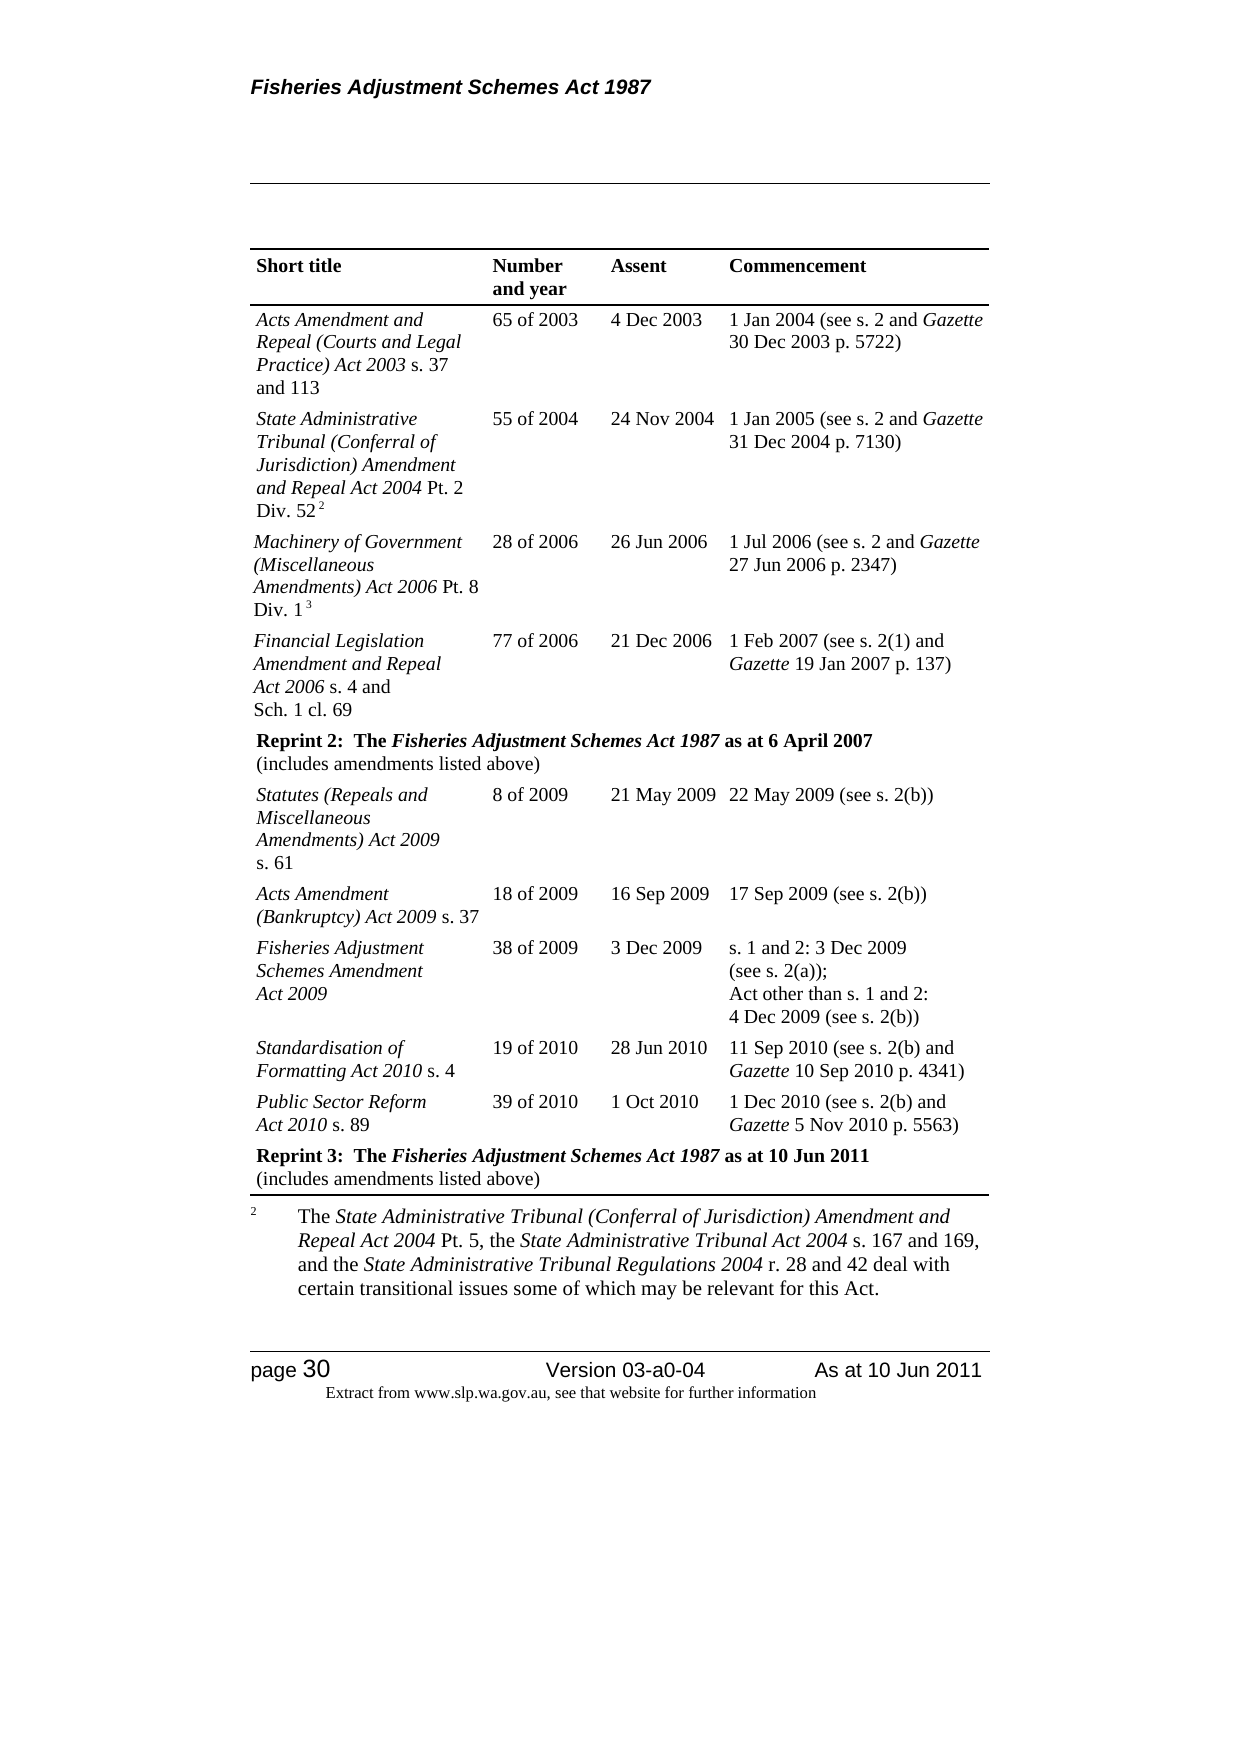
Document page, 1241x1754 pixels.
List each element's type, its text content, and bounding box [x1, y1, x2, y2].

table_cell Standardisation of Formatting Act 2010 s. 4 [250, 1032, 487, 1086]
table_cell 22 May 2009 (see s. 2(b)) [723, 779, 989, 878]
table_cell 1 Jan 2005 (see s. 2 and Gazette 31 Dec 2004 p. 7130) [723, 403, 989, 526]
table_header Number and year [487, 250, 605, 303]
table_cell Public Sector Reform Act 2010 s. 89 [250, 1086, 487, 1140]
table_cell 4 Dec 2003 [605, 306, 723, 403]
table_cell Statutes (Repeals and Miscellaneous Amendments) Act 2009 s. 61 [250, 779, 487, 878]
table_cell 17 Sep 2009 (see s. 2(b)) [723, 878, 989, 932]
table_cell 11 Sep 2010 (see s. 2(b) and Gazette 10 Sep 2010 p. 4341) [723, 1032, 989, 1086]
table_cell 1 Oct 2010 [605, 1086, 723, 1140]
table_cell 3 Dec 2009 [605, 932, 723, 1032]
table_cell 1 Jul 2006 (see s. 2 and Gazette 27 Jun 2006 p. 2347) [723, 526, 989, 625]
table_cell 26 Jun 2006 [605, 526, 723, 625]
table_cell 24 Nov 2004 [605, 403, 723, 526]
table_cell 21 May 2009 [605, 779, 723, 878]
table_cell Acts Amendment and Repeal (Courts and Legal Practice) Act 2003 s. 37 and 113 [250, 306, 487, 403]
table_cell Fisheries Adjustment Schemes Amendment Act 2009 [250, 932, 487, 1032]
table_header Short title [250, 250, 487, 303]
table_cell s. 1 and 2: 3 Dec 2009 (see s. 2(a)); Act other than s. 1 and 2: 4 Dec 2009 (see s. 2(b)) [723, 932, 989, 1032]
table_cell 16 Sep 2009 [605, 878, 723, 932]
text 2 The State Administrative Tribunal (Conferral of Jurisdiction) Amendment and Repeal Act 2004 Pt. 5, the State Administrative Tribunal Act 2004 s. 167 and 169, and the State Administrative Tribunal Regulations 2004 r. 28 and 42 deal with certain transitional issues some of which may be relevant for this Act. [250, 1204, 990, 1300]
table_header Commencement [723, 250, 989, 303]
table_cell Financial Legislation Amendment and Repeal Act 2006 s. 4 and Sch. 1 cl. 69 [250, 625, 487, 725]
table_cell 1 Feb 2007 (see s. 2(1) and Gazette 19 Jan 2007 p. 137) [723, 625, 989, 725]
table_cell 19 of 2010 [487, 1032, 605, 1086]
table_cell Reprint 3: The Fisheries Adjustment Schemes Act 1987 as at 10 Jun 2011 (includes amendments listed above) [250, 1140, 989, 1194]
table_cell 65 of 2003 [487, 306, 605, 403]
table_cell 21 Dec 2006 [605, 625, 723, 725]
table_cell 28 of 2006 [487, 526, 605, 625]
table_cell Reprint 2: The Fisheries Adjustment Schemes Act 1987 as at 6 April 2007 (includes amendments listed above) [250, 725, 989, 779]
table_cell 1 Jan 2004 (see s. 2 and Gazette 30 Dec 2003 p. 5722) [723, 306, 989, 403]
table_cell 18 of 2009 [487, 878, 605, 932]
table_cell 28 Jun 2010 [605, 1032, 723, 1086]
table_cell 38 of 2009 [487, 932, 605, 1032]
table_cell 39 of 2010 [487, 1086, 605, 1140]
table_cell 1 Dec 2010 (see s. 2(b) and Gazette 5 Nov 2010 p. 5563) [723, 1086, 989, 1140]
table_cell 77 of 2006 [487, 625, 605, 725]
table_cell 8 of 2009 [487, 779, 605, 878]
table_cell Machinery of Government (Miscellaneous Amendments) Act 2006 Pt. 8 Div. 1 3 [250, 526, 487, 625]
table_header Assent [605, 250, 723, 303]
table_cell 55 of 2004 [487, 403, 605, 526]
table_cell State Administrative Tribunal (Conferral of Jurisdiction) Amendment and Repeal Act 2004 Pt. 2 Div. 52 2 [250, 403, 487, 526]
table_cell Acts Amendment (Bankruptcy) Act 2009 s. 37 [250, 878, 487, 932]
